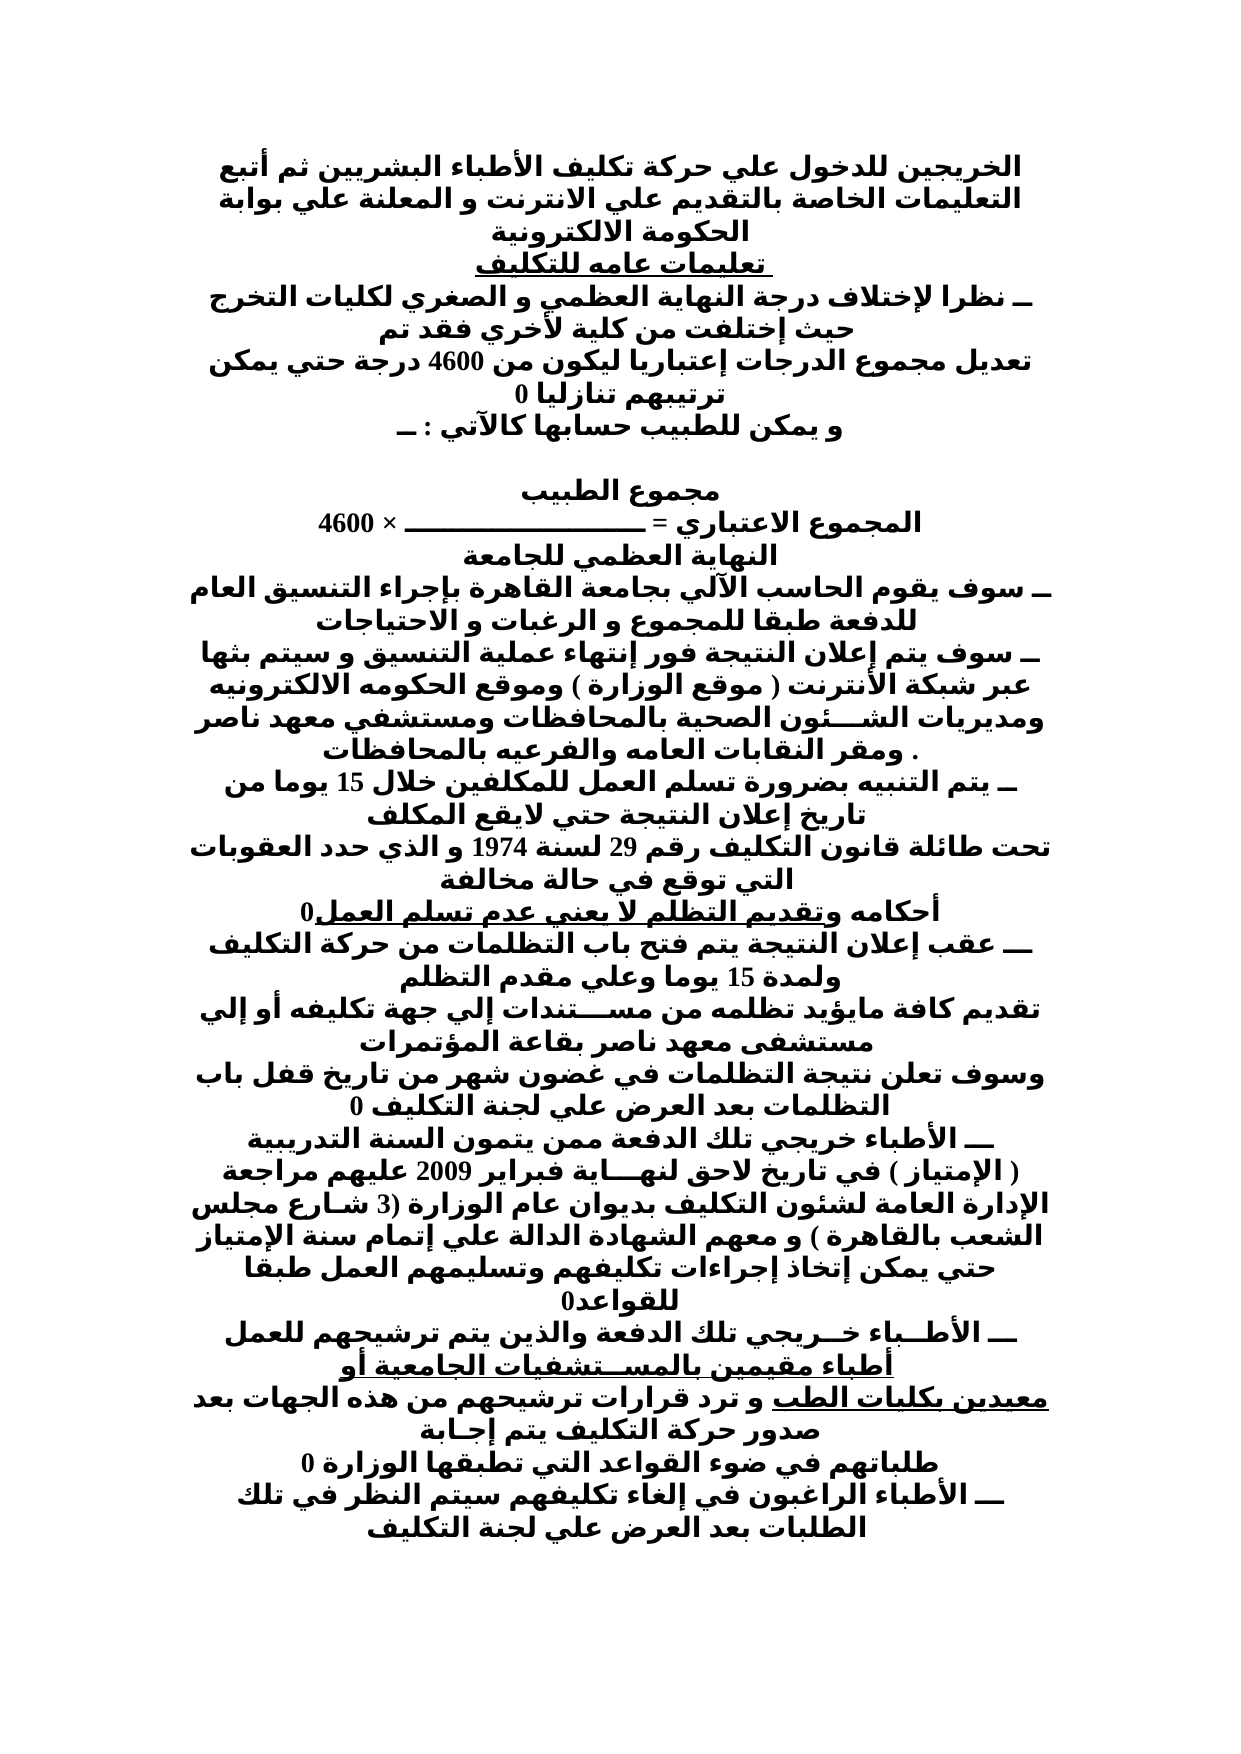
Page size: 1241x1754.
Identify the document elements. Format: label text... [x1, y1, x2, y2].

text ــ نظرا لإختلاف درجة النهاية العظمي و الصغري لكليات التخرج حيث إختلفت من كلية لأخري فقد تم تعديل مجموع الدرجات إعتباريا ليكون من 4600 درجة حتي يمكن ترتيبهم تنازليا 0 و يمكن للطبيب حسابها كالآتي : ــ مجموع الطبيب المجموع الاعتباري = ـــــــــــــــــــــــــ × 4600 النهاية العظمي للجامعة ــ سوف يقوم الحاسب الآلي بجامعة القاهرة بإجراء التنسيق العام للدفعة طبقا للمجموع و الرغبات و الاحتياجات ــ سوف يتم إعلان النتيجة فور إنتهاء عملية التنسيق و سيتم بثها عبر شبكة الأنترنت ( موقع الوزارة ) وموقع الحكومه الالكترونيه ومديريات الشـــئون الصحية بالمحافظات ومستشفي معهد ناصر ومقر النقابات العامه والفرعيه بالمحافظات . ــ يتم التنبيه بضرورة تسلم العمل للمكلفين خلال 15 يوما من تاريخ إعلان النتيجة حتي لايقع المكلف تحت طائلة قانون التكليف رقم 29 لسنة 1974 و الذي حدد العقوبات التي توقع في حالة مخالفة أحكامه وتقديم التظلم لا يعني عدم تسلم العمل0 ـــ عقب إعلان النتيجة يتم فتح باب التظلمات من حركة التكليف ولمدة 15 يوما وعلي مقدم التظلم تقديم كافة مايؤيد تظلمه من مســـتندات إلي جهة تكليفه أو إلي مستشفى معهد ناصر بقاعة المؤتمرات وسوف تعلن نتيجة التظلمات في غضون شهر من تاريخ قفل باب التظلمات بعد العرض علي لجنة التكليف 0 ـــ الأطباء خريجي تلك الدفعة ممن يتمون السنة التدريبية ( الإمتياز ) في تاريخ لاحق لنهـــاية فبراير 2009 عليهم مراجعة الإدارة العامة لشئون التكليف بديوان عام الوزارة (3 شـارع مجلس الشعب بالقاهرة ) و معهم الشهادة الدالة علي إتمام سنة الإمتياز حتي يمكن إتخاذ إجراءات تكليفهم وتسليمهم العمل طبقا للقواعد0 ـــ الأطــباء خــريجي تلك الدفعة والذين يتم ترشيحهم للعمل أطباء مقيمين بالمســتشفيات الجامعية أو معيدين بكليات الطب و ترد قرارات ترشيحهم من هذه الجهات بعد صدور حركة التكليف يتم إجـابة طلباتهم في ضوء القواعد التي تطبقها الوزارة 0 ـــ الأطباء الراغبون في إلغاء تكليفهم سيتم النظر في تلك الطلبات بعد العرض علي لجنة التكليف [187, 279, 1053, 1603]
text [187, 150, 1053, 279]
